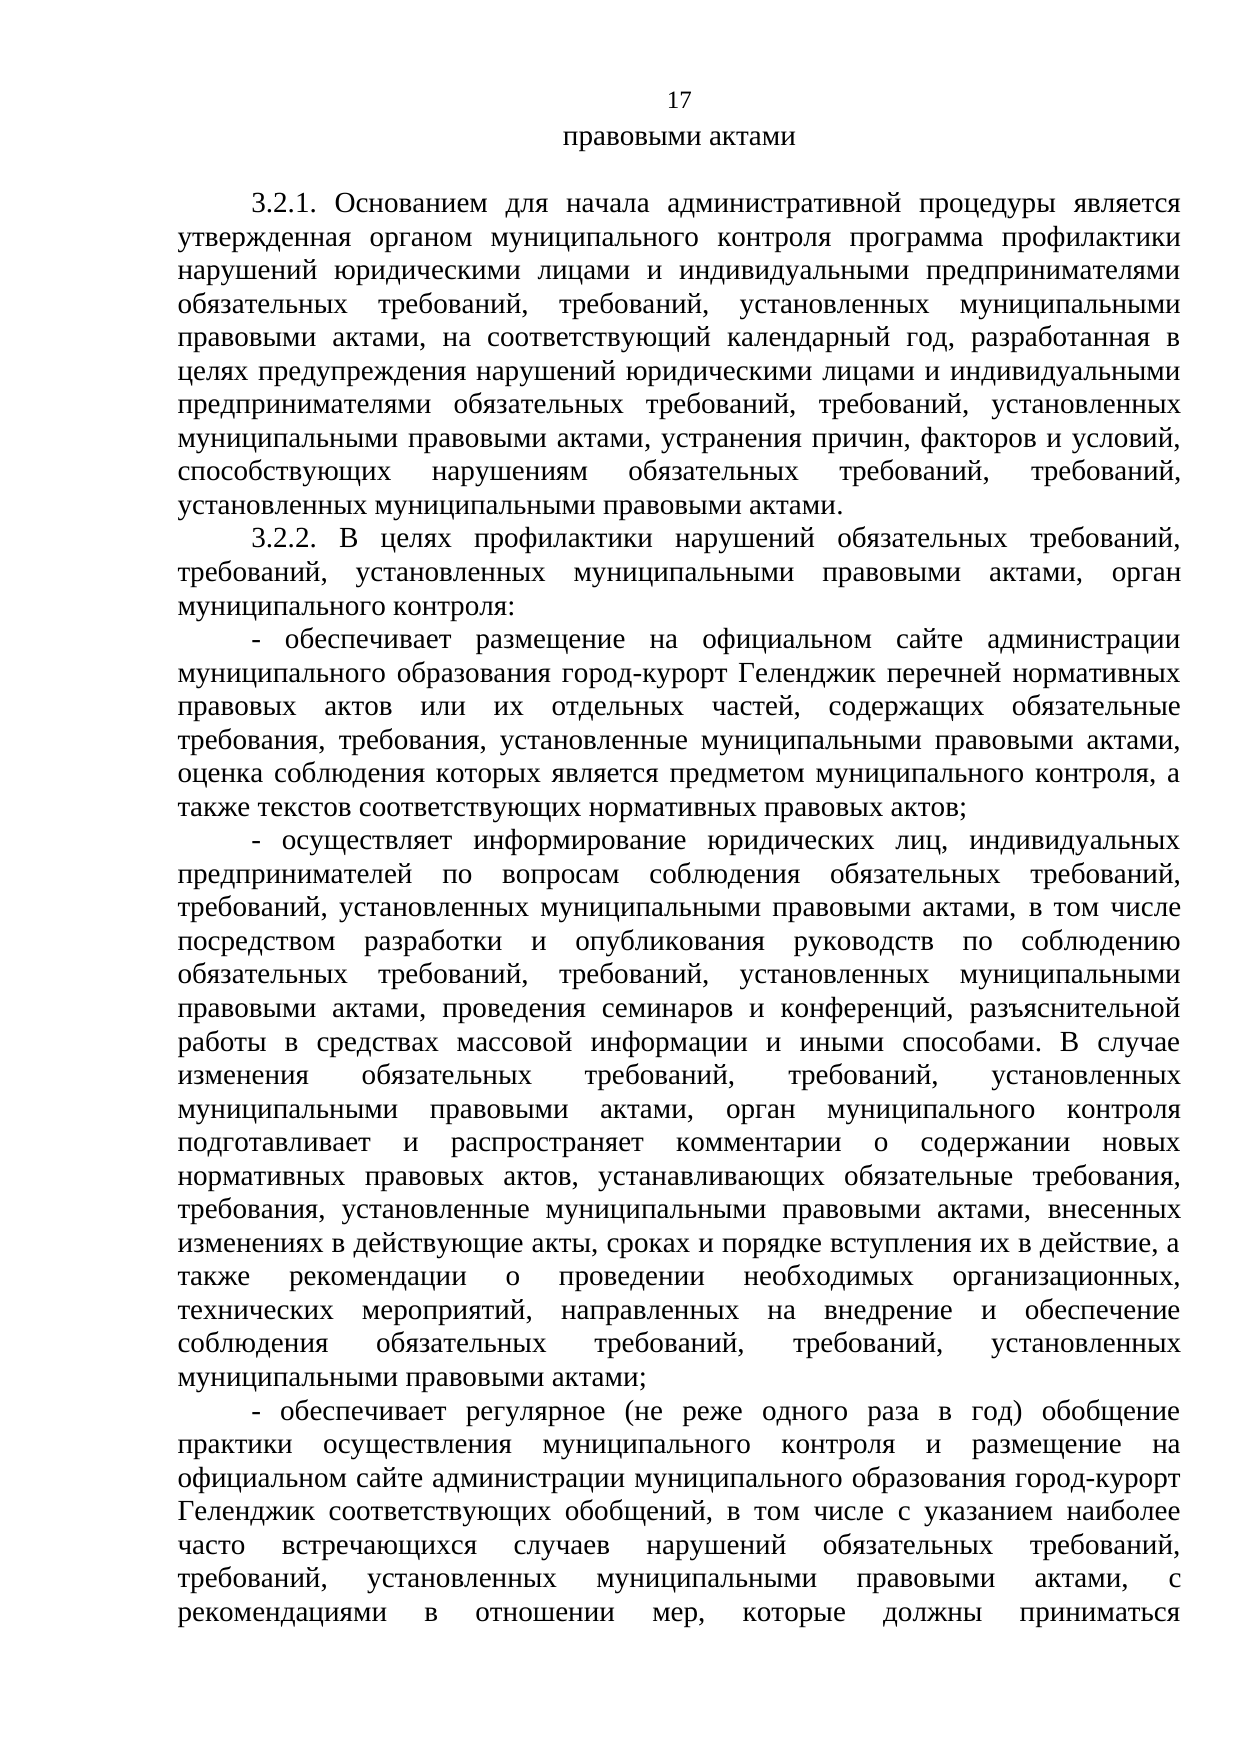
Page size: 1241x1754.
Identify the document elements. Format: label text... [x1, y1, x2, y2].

text 3.2.2. В целях профилактики нарушений обязательных требований, требований, установленных муниципальными правовыми актами, орган муниципального контроля: [177, 521, 1181, 621]
text - обеспечивает размещение на официальном сайте администрации муниципального образования город-курорт Геленджик перечней нормативных правовых актов или их отдельных частей, содержащих обязательные требования, требования, установленные муниципальными правовыми актами, оценка соблюдения которых является предметом муниципального контроля, а также текстов соответствующих нормативных правовых актов; [177, 621, 1181, 822]
text 3.2.1. Основанием для начала административной процедуры является утвержденная органом муниципального контроля программа профилактики нарушений юридическими лицами и индивидуальными предпринимателями обязательных требований, требований, установленных муниципальными правовыми актами, на соответствующий календарный год, разработанная в целях предупреждения нарушений юридическими лицами и индивидуальными предпринимателями обязательных требований, требований, установленных муниципальными правовыми актами, устранения причин, факторов и условий, способствующих нарушениям обязательных требований, требований, установленных муниципальными правовыми актами. [177, 185, 1181, 521]
text правовыми актами [177, 118, 1181, 152]
text - осуществляет информирование юридических лиц, индивидуальных предпринимателей по вопросам соблюдения обязательных требований, требований, установленных муниципальными правовыми актами, в том числе посредством разработки и опубликования руководств по соблюдению обязательных требований, требований, установленных муниципальными правовыми актами, проведения семинаров и конференций, разъяснительной работы в средствах массовой информации и иными способами. В случае изменения обязательных требований, требований, установленных муниципальными правовыми актами, орган муниципального контроля подготавливает и распространяет комментарии о содержании новых нормативных правовых актов, устанавливающих обязательные требования, требования, установленные муниципальными правовыми актами, внесенных изменениях в действующие акты, сроках и порядке вступления их в действие, а также рекомендации о проведении необходимых организационных, технических мероприятий, направленных на внедрение и обеспечение соблюдения обязательных требований, требований, установленных муниципальными правовыми актами; [177, 822, 1181, 1393]
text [177, 1393, 1181, 1627]
